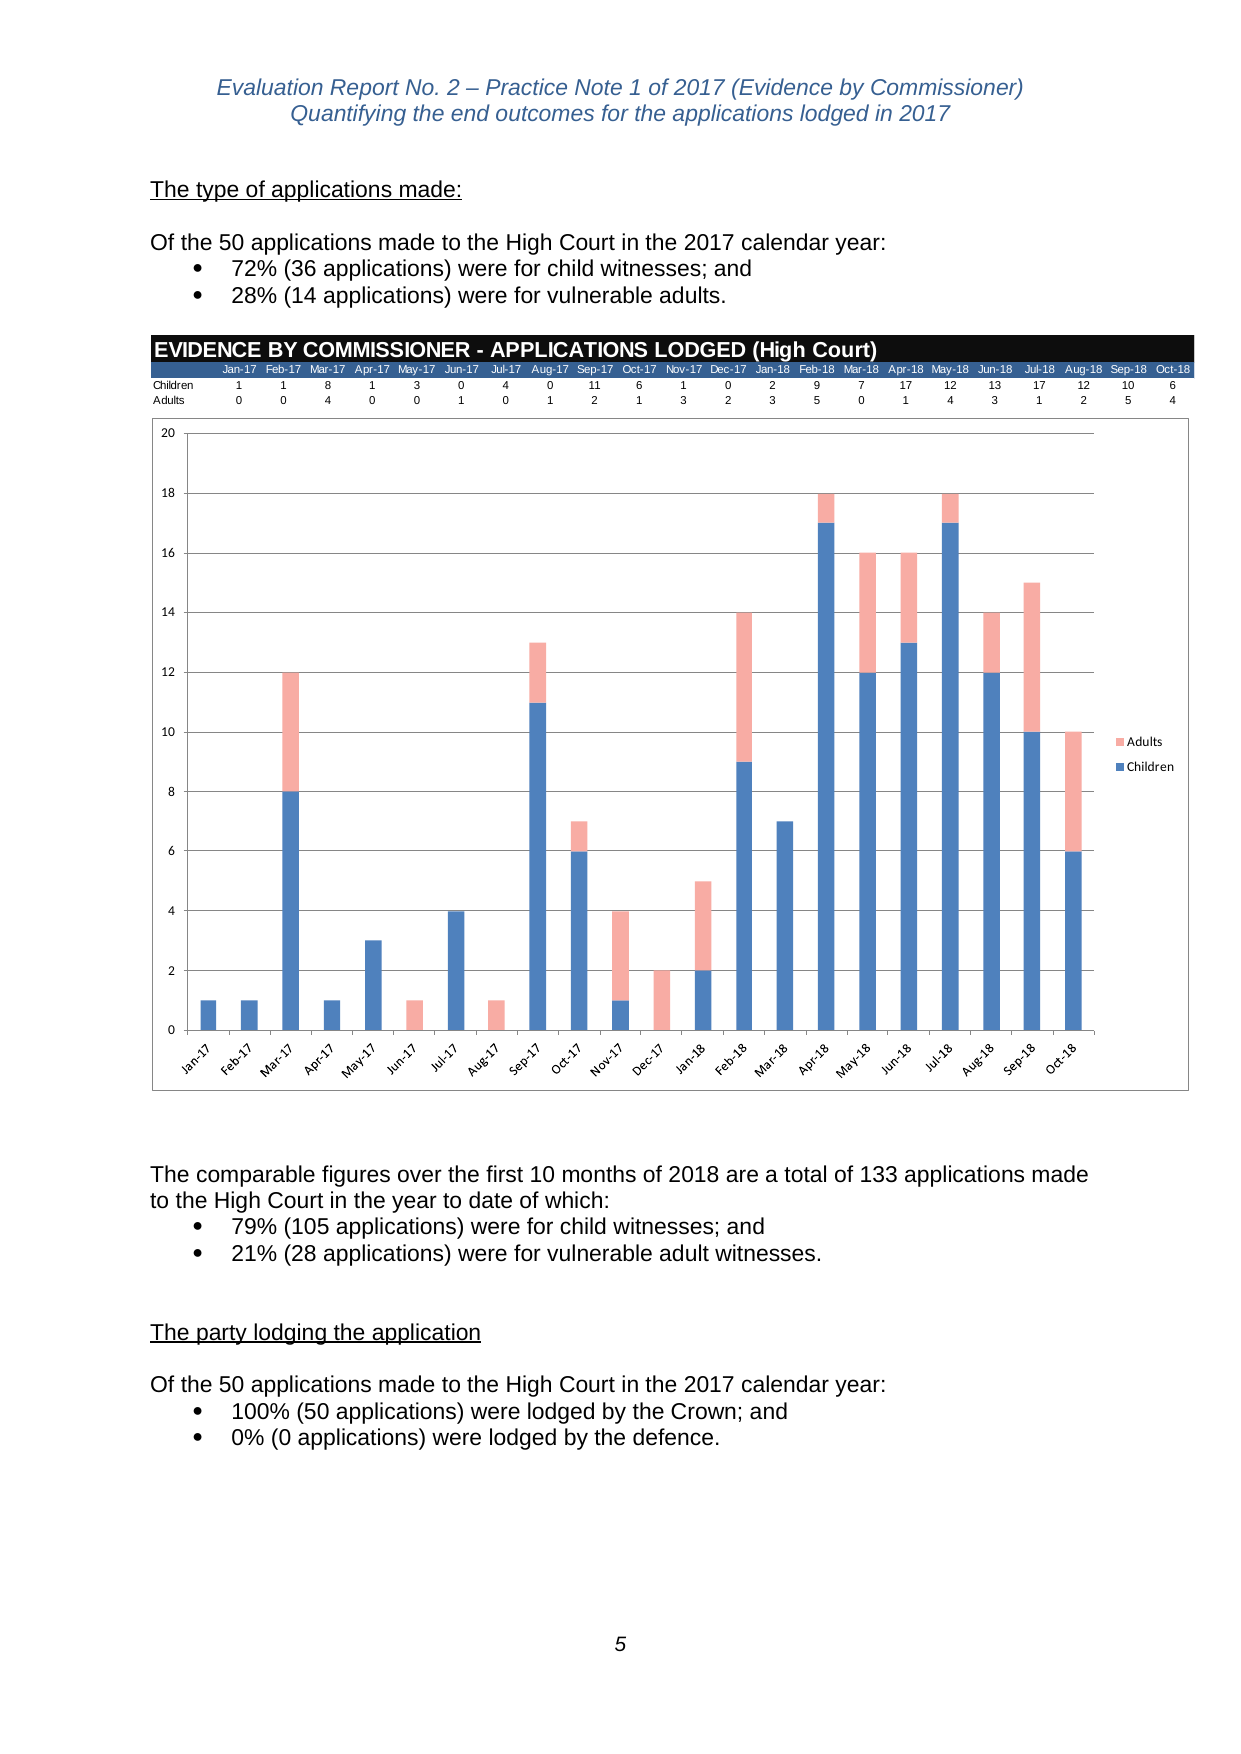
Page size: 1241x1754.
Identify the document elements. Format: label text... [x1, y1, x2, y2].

list 28% (14 applications) were for vulnerable adults. [194, 282, 1090, 308]
text Of the 50 applications made to the High Court in the 2017 calendar year: [150, 229, 1090, 255]
list 21% (28 applications) were for vulnerable adult witnesses. [194, 1240, 1090, 1266]
list 0% (0 applications) were lodged by the defence. [194, 1424, 1090, 1451]
list 79% (105 applications) were for child witnesses; and [194, 1213, 1090, 1240]
list 72% (36 applications) were for child witnesses; and [194, 255, 1090, 282]
text The party lodging the application [150, 1319, 1090, 1345]
text The comparable figures over the first 10 months of 2018 are a total of 133 applications made to the High Court in the year to date of which: [150, 1161, 1090, 1213]
text Of the 50 applications made to the High Court in the 2017 calendar year: [150, 1371, 1090, 1398]
list 100% (50 applications) were lodged by the Crown; and [194, 1398, 1090, 1424]
text The type of applications made: [150, 176, 1090, 203]
